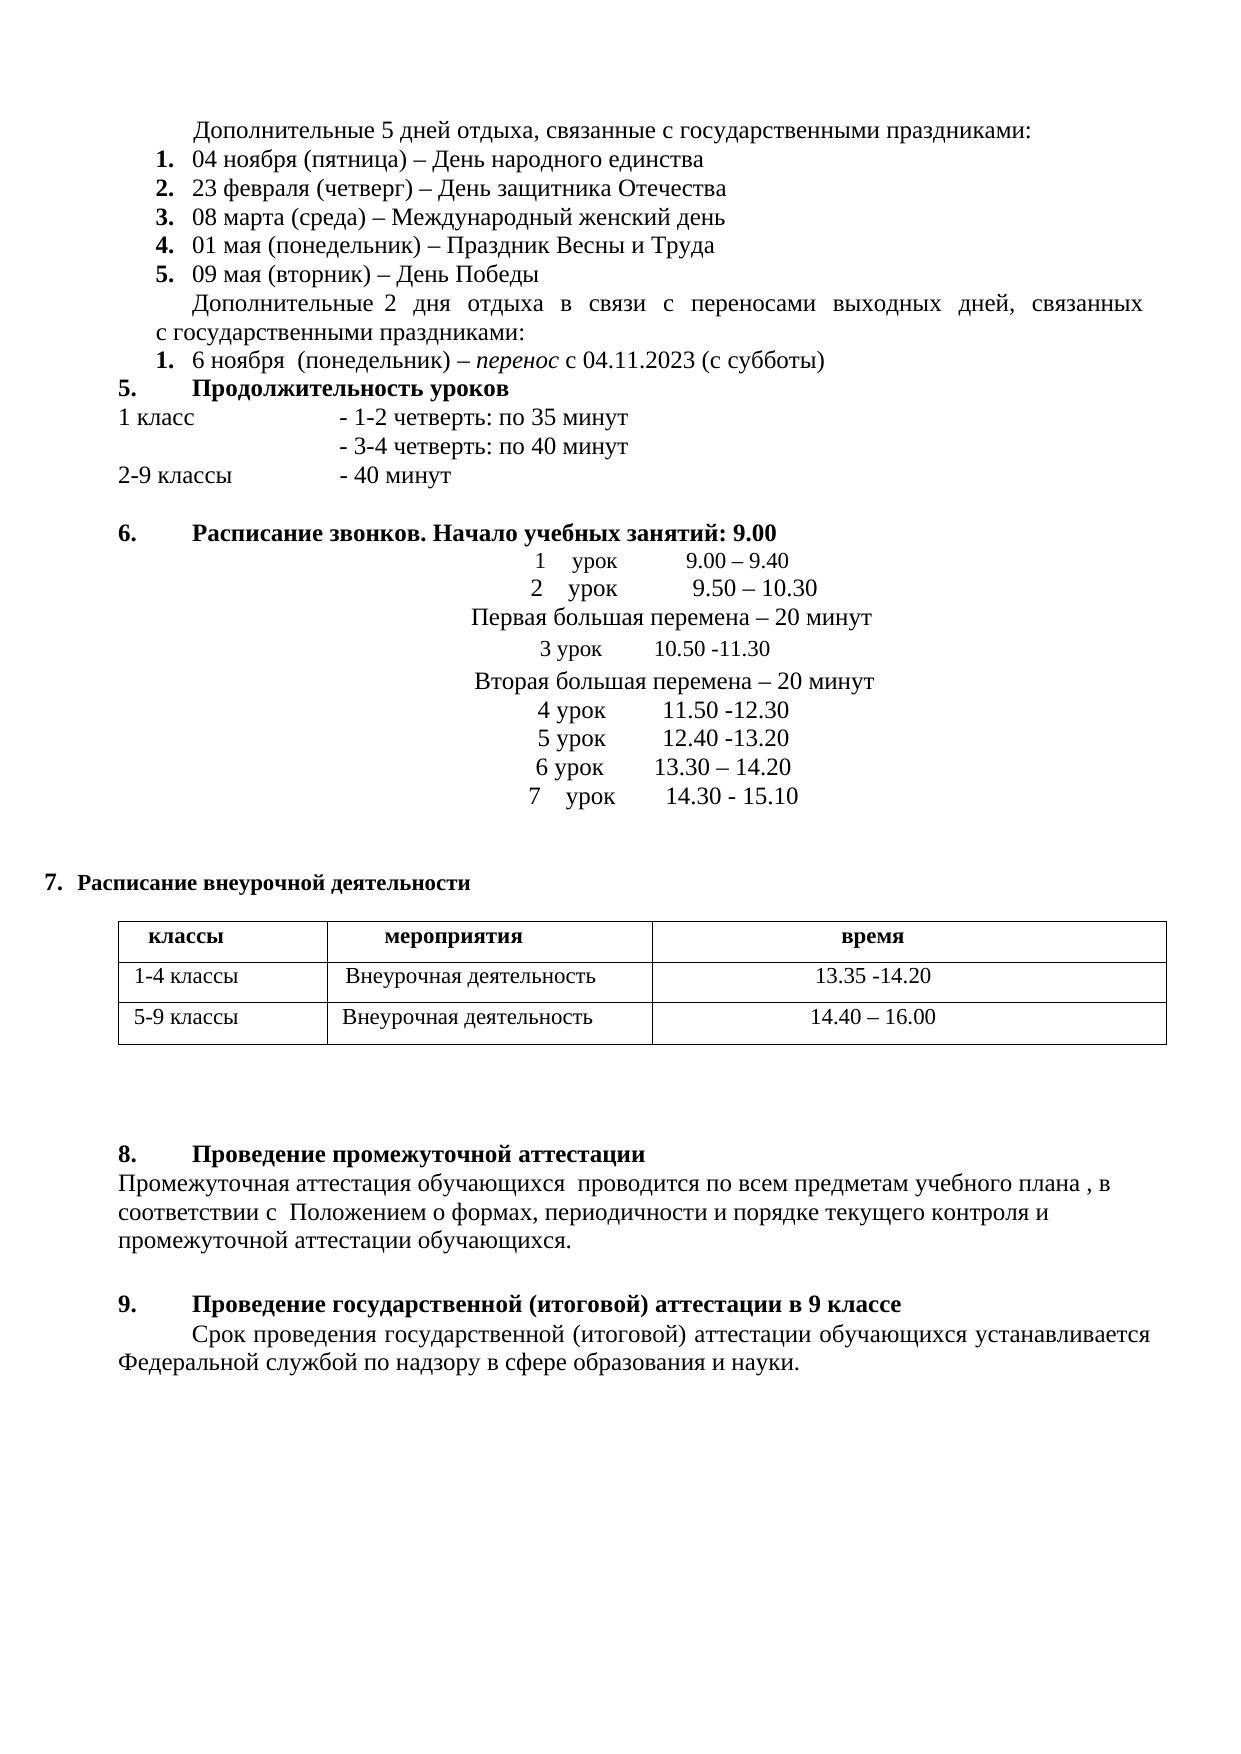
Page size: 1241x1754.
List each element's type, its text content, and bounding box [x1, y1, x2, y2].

list Расписание внеурочной деятельности [44, 867, 1209, 896]
list Промежуточная аттестация обучающихся проводится по всем предметам учебного плана , в соответствии с Положением о формах, периодичности и порядке текущего контроля и промежуточной аттестации обучающихся. [118, 1168, 1209, 1254]
table_cell 13.35 -14.20 [653, 963, 1166, 1002]
subtitle Проведение государственной (итоговой) аттестации в 9 классе [118, 1290, 1209, 1319]
list 08 марта (среда) – Международный женский день [155, 202, 1209, 230]
list урок 14.30 - 15.10 [118, 781, 1209, 810]
table_header классы [119, 922, 327, 962]
table_cell 14.40 – 16.00 [653, 1003, 1166, 1044]
table_cell 1-4 классы [119, 963, 327, 1002]
list Вторая большая перемена – 20 минут [118, 666, 1209, 695]
list 09 мая (вторник) – День Победы [155, 259, 1209, 288]
subtitle Продолжительность уроков [118, 374, 1209, 403]
subtitle Расписание звонков. Начало учебных занятий: 9.00 [118, 518, 1209, 547]
list 04 ноября (пятница) – День народного единства [155, 144, 1209, 173]
subtitle Проведение промежуточной аттестации [118, 1139, 1209, 1168]
table_cell 5-9 классы [119, 1003, 327, 1044]
table_cell Внеурочная деятельность [328, 1003, 652, 1044]
list 01 мая (понедельник) – Праздник Весны и Труда [155, 230, 1209, 259]
list 5 урок 12.40 -13.20 [118, 723, 1209, 752]
text Дополнительные 5 дней отдыха, связанные с государственными праздниками: [193, 115, 1209, 144]
text 1 класс - 1-2 четверть: по 35 минут [77, 403, 628, 431]
list Первая большая перемена – 20 минут [189, 602, 1209, 631]
list урок 9.00 – 9.40 [114, 547, 1209, 573]
list 6 ноября (понедельник) – перенос с 04.11.2023 (с субботы) [155, 345, 1209, 374]
list 2 урок 9.50 – 10.30 [155, 573, 1209, 602]
list 23 февраля (четверг) – День защитника Отечества [155, 173, 1209, 201]
text - 3-4 четверть: по 40 минут [77, 431, 628, 460]
text Срок проведения государственной (итоговой) аттестации обучающихся устанавливается Федеральной службой по надзору в сфере образования и науки. [118, 1319, 1151, 1376]
list 4 урок 11.50 -12.30 [118, 695, 1209, 723]
list 6 урок 13.30 – 14.20 [118, 752, 1209, 781]
text 2-9 классы - 40 минут [118, 460, 1209, 489]
table_cell Внеурочная деятельность [328, 963, 652, 1002]
text Дополнительные 2 дня отдыха в связи с переносами выходных дней, связанных с государственными праздниками: [156, 288, 1152, 345]
table_header мероприятия [328, 922, 652, 962]
table_header время [653, 922, 1166, 962]
list 3 урок 10.50 -11.30 [189, 635, 1209, 662]
